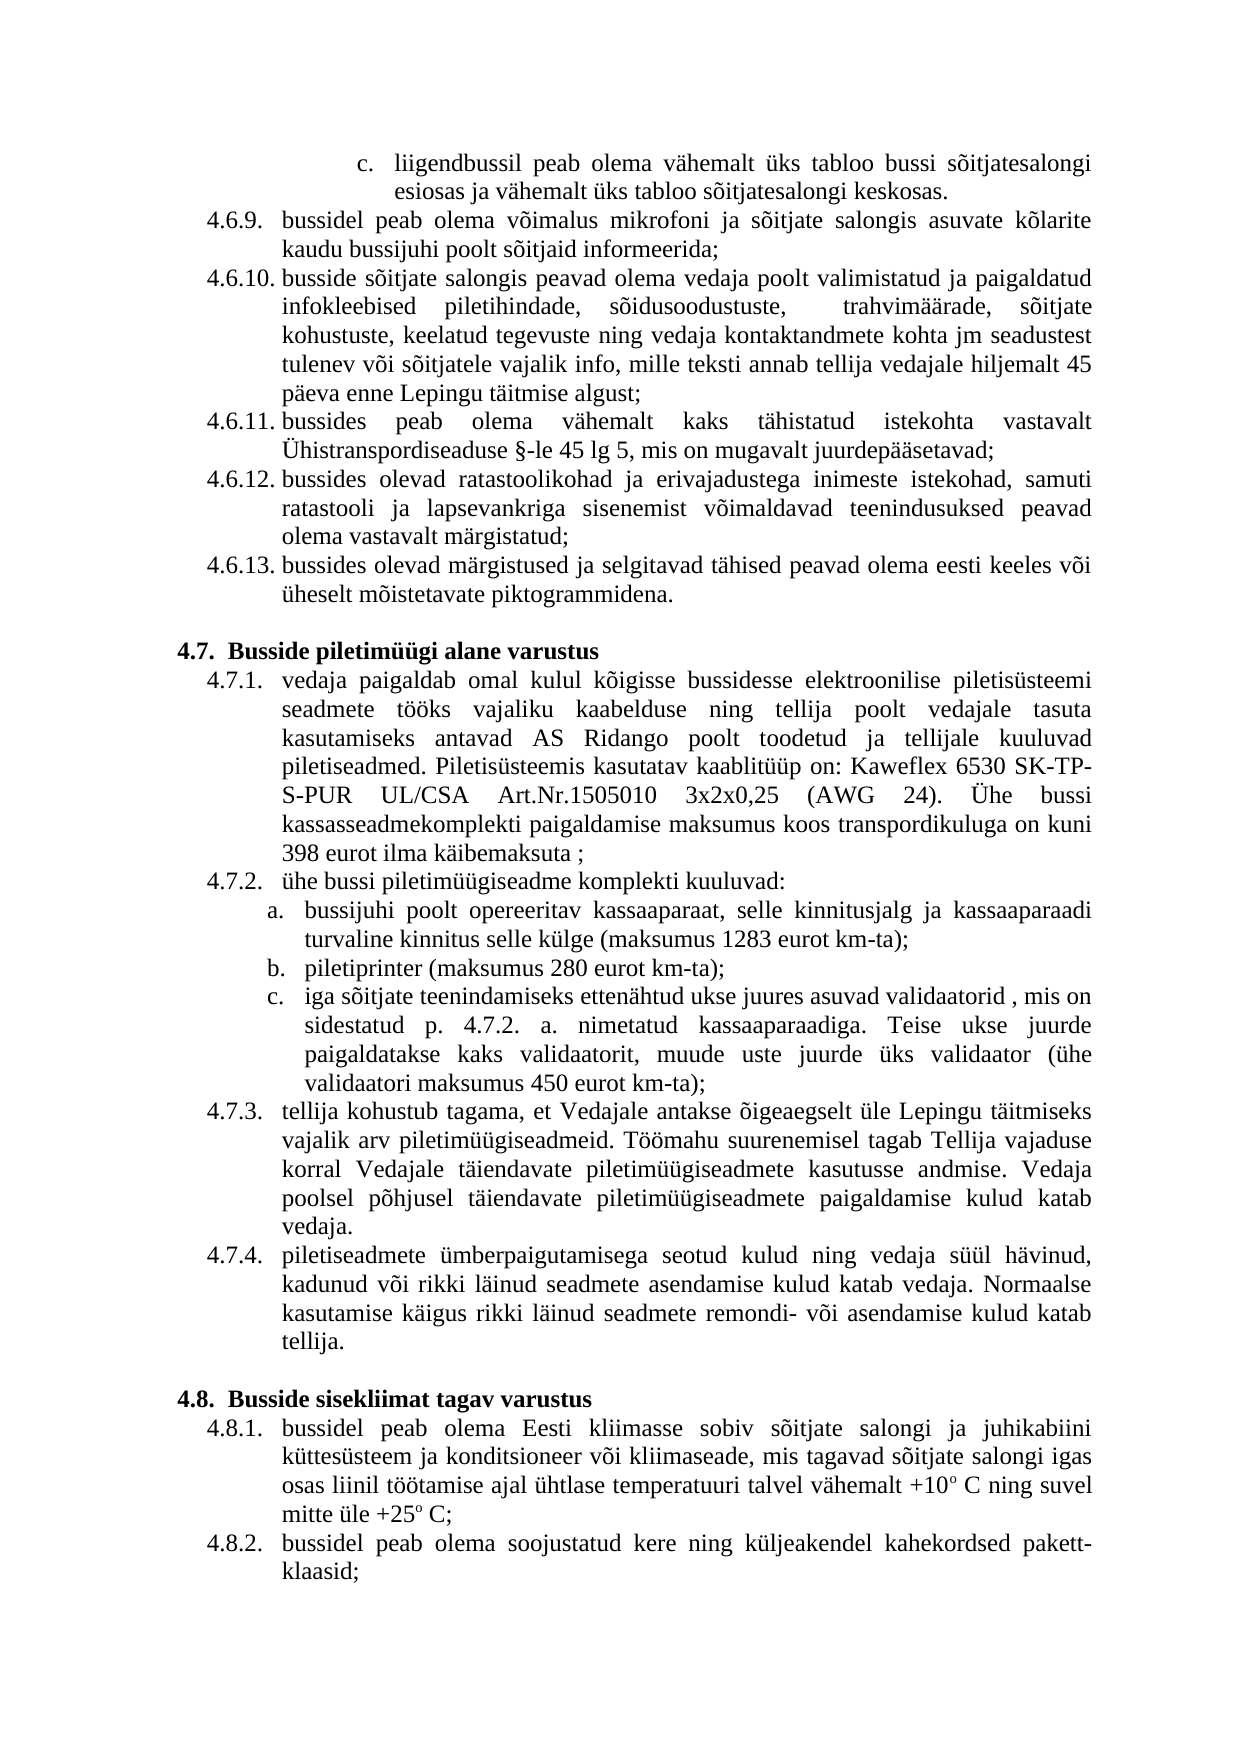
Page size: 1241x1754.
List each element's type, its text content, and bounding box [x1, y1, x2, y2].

list piletiprinter (maksumus 280 eurot km-ta); [267, 953, 1093, 981]
list bussides olevad ratastoolikohad ja erivajadustega inimeste istekohad, samuti ratastooli ja lapsevankriga sisenemist võimaldavad teenindusuksed peavad olema vastavalt märgistatud; [207, 464, 1093, 550]
list bussijuhi poolt opereeritav kassaaparaat, selle kinnitusjalg ja kassaaparaadi turvaline kinnitus selle külge (maksumus 1283 eurot km-ta); [267, 895, 1093, 953]
list iga sõitjate teenindamiseks ettenähtud ukse juures asuvad validaatorid , mis on sidestatud p. 4.7.2. a. nimetatud kassaaparaadiga. Teise ukse juurde paigaldatakse kaks validaatorit, muude uste juurde üks validaator (ühe validaatori maksumus 450 eurot km-ta); [267, 981, 1093, 1096]
list bussides olevad märgistused ja selgitavad tähised peavad olema eesti keeles või üheselt mõistetavate piktogrammidena. [207, 550, 1093, 608]
list ühe bussi piletimüügiseadme komplekti kuuluvad: [207, 866, 1093, 895]
list tellija kohustub tagama, et Vedajale antakse õigeaegselt üle Lepingu täitmiseks vajalik arv piletimüügiseadmeid. Töömahu suurenemisel tagab Tellija vajaduse korral Vedajale täiendavate piletimüügiseadmete kasutusse andmise. Vedaja poolsel põhjusel täiendavate piletimüügiseadmete paigaldamise kulud katab vedaja. [207, 1096, 1093, 1240]
list bussidel peab olema soojustatud kere ning küljeakendel kahekordsed pakett-klaasid; [207, 1528, 1093, 1585]
list Busside sisekliimat tagav varustus [177, 1384, 1093, 1413]
list bussides peab olema vähemalt kaks tähistatud istekohta vastavalt Ühistranspordiseaduse §-le 45 lg 5, mis on mugavalt juurdepääsetavad; [207, 406, 1093, 464]
list liigendbussil peab olema vähemalt üks tabloo bussi sõitjatesalongi esiosas ja vähemalt üks tabloo sõitjatesalongi keskosas. [357, 148, 1093, 205]
list vedaja paigaldab omal kulul kõigisse bussidesse elektroonilise piletisüsteemi seadmete tööks vajaliku kaabelduse ning tellija poolt vedajale tasuta kasutamiseks antavad AS Ridango poolt toodetud ja tellijale kuuluvad piletiseadmed. Piletisüsteemis kasutatav kaablitüüp on: Kaweflex 6530 SK-TP-S-PUR UL/CSA Art.Nr.1505010 3x2x0,25 (AWG 24). Ühe bussi kassasseadmekomplekti paigaldamise maksumus koos transpordikuluga on kuni 398 eurot ilma käibemaksuta ; [207, 665, 1093, 866]
list Busside piletimüügi alane varustus [177, 636, 1093, 665]
list busside sõitjate salongis peavad olema vedaja poolt valimistatud ja paigaldatud infokleebised piletihindade, sõidusoodustuste, trahvimäärade, sõitjate kohustuste, keelatud tegevuste ning vedaja kontaktandmete kohta jm seadustest tulenev või sõitjatele vajalik info, mille teksti annab tellija vedajale hiljemalt 45 päeva enne Lepingu täitmise algust; [207, 263, 1093, 406]
list piletiseadmete ümberpaigutamisega seotud kulud ning vedaja süül hävinud, kadunud või rikki läinud seadmete asendamise kulud katab vedaja. Normaalse kasutamise käigus rikki läinud seadmete remondi- või asendamise kulud katab tellija. [207, 1240, 1093, 1355]
list bussidel peab olema Eesti kliimasse sobiv sõitjate salongi ja juhikabiini küttesüsteem ja konditsioneer või kliimaseade, mis tagavad sõitjate salongi igas osas liinil töötamise ajal ühtlase temperatuuri talvel vähemalt +10o C ning suvel mitte üle +25o C; [207, 1413, 1093, 1528]
list bussidel peab olema võimalus mikrofoni ja sõitjate salongis asuvate kõlarite kaudu bussijuhi poolt sõitjaid informeerida; [207, 205, 1093, 263]
